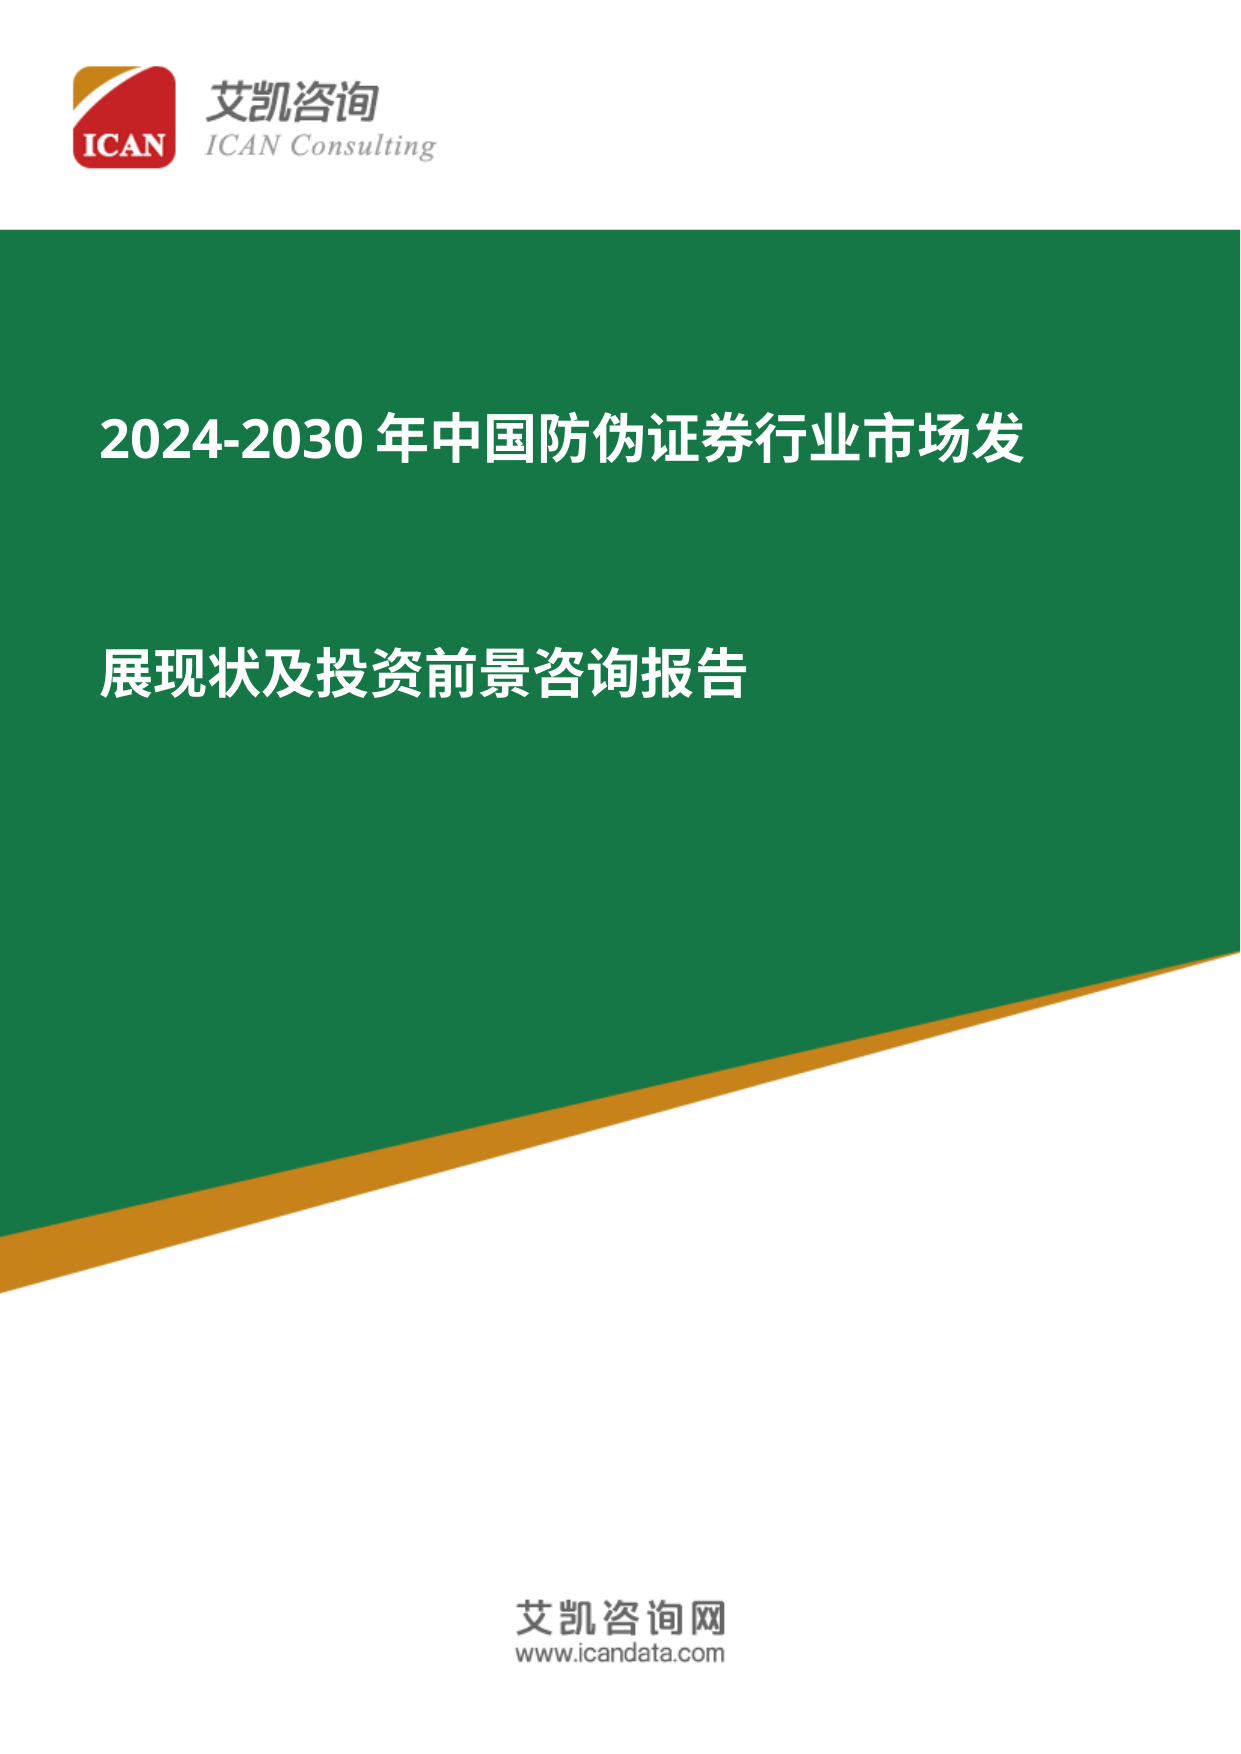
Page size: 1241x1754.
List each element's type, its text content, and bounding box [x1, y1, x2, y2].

picture [0, 5, 1241, 1754]
subtitle 2024-2030年中国防伪证券行业市场发展现状及投资前景咨询报告 [99, 386, 1053, 718]
